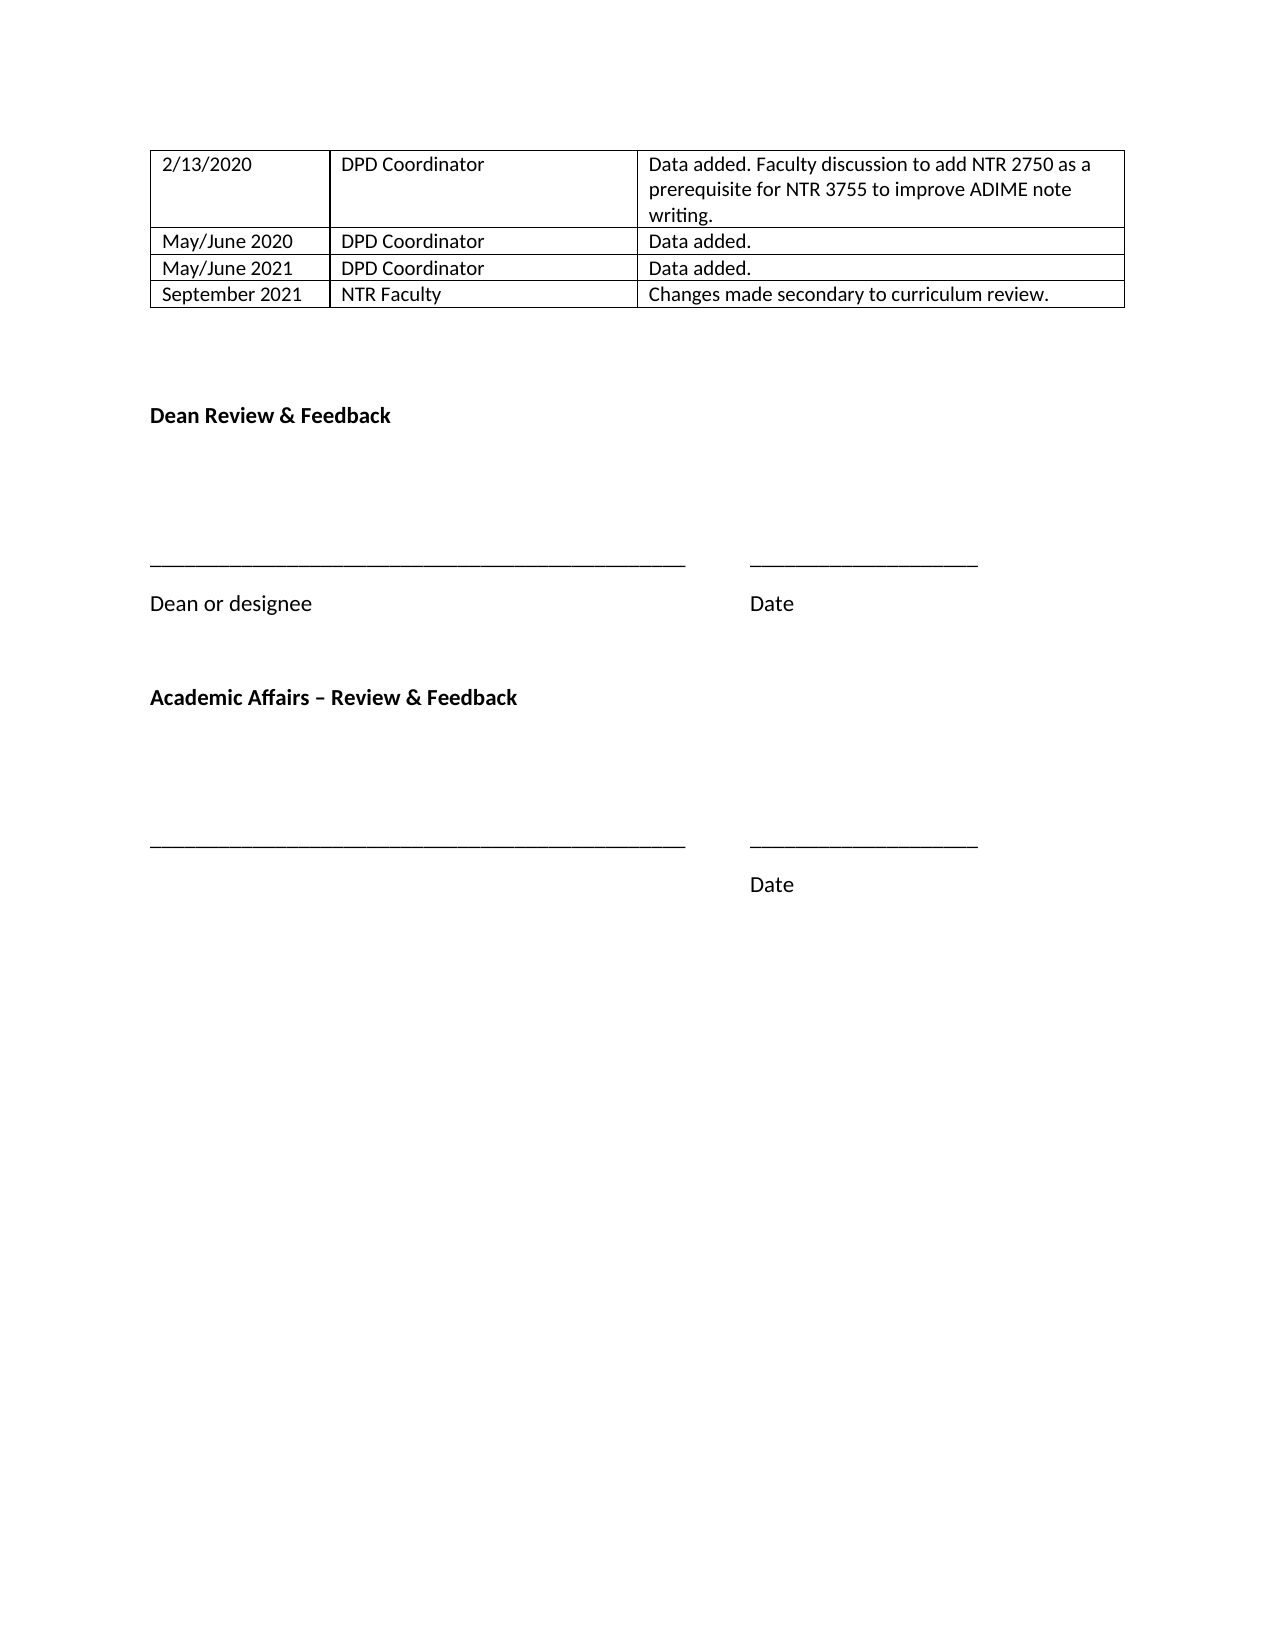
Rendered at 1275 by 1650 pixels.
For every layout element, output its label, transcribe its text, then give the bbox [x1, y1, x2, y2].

table_cell May/June 2020 [151, 228, 329, 254]
text _______________________________________________ ____________________ [150, 542, 1125, 570]
text Academic Affairs – Review & Feedback [150, 683, 1125, 711]
table_cell 2/13/2020 [151, 151, 329, 227]
text Dean Review & Feedback [150, 401, 1125, 429]
table_cell NTR Faculty [331, 281, 637, 307]
text _______________________________________________ ____________________ [150, 823, 1125, 851]
table_cell Data added. Faculty discussion to add NTR 2750 as a prerequisite for NTR 3755 to improve ADIME note writing. [638, 151, 1124, 227]
table_cell DPD Coordinator [331, 255, 637, 280]
table_cell May/June 2021 [151, 255, 329, 280]
table_cell DPD Coordinator [331, 151, 637, 227]
table_cell September 2021 [151, 281, 329, 307]
text Dean or designee Date [150, 589, 1125, 617]
table_cell Data added. [638, 228, 1124, 254]
table_cell Changes made secondary to curriculum review. [638, 281, 1124, 307]
text Date [150, 870, 1125, 898]
table_cell DPD Coordinator [331, 228, 637, 254]
table_cell Data added. [638, 255, 1124, 280]
